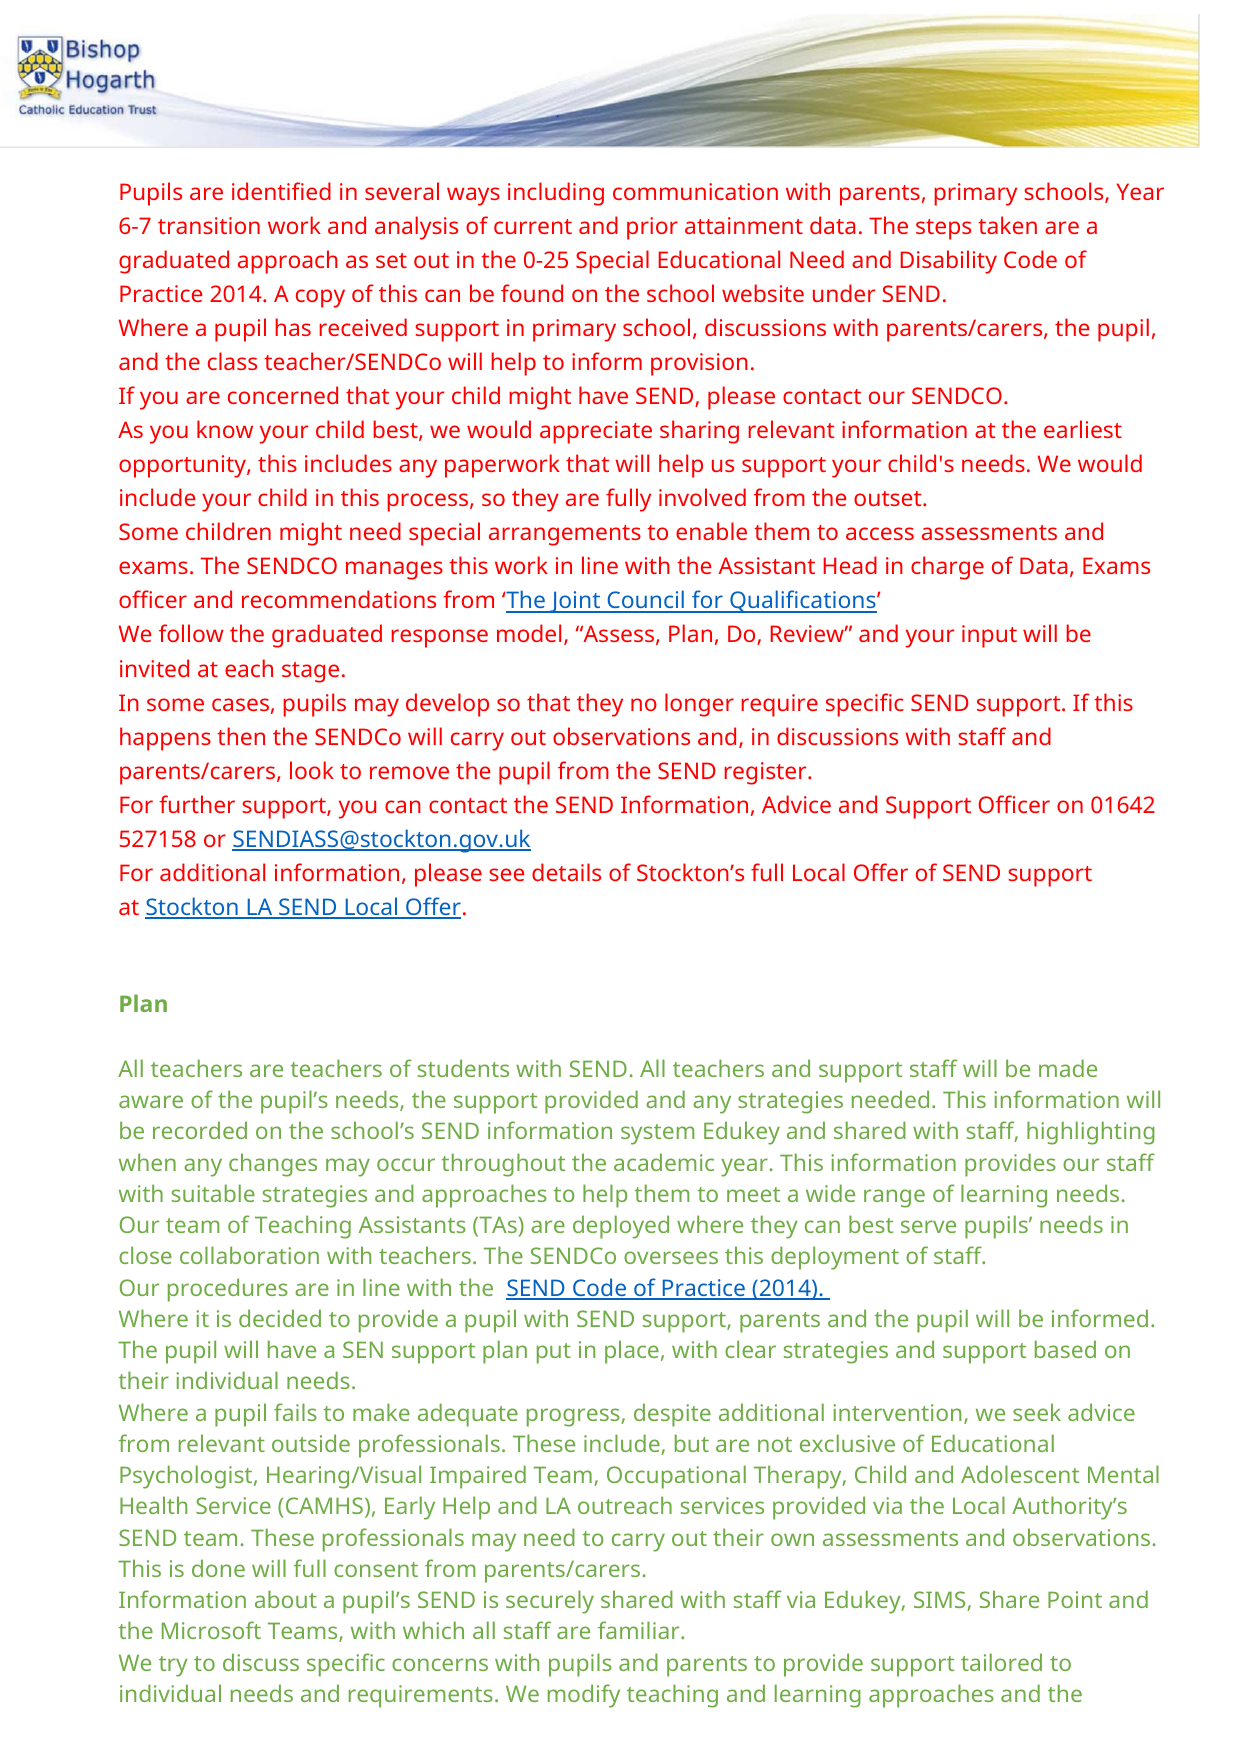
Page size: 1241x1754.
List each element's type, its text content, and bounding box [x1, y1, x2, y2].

text Where a pupil has received support in primary school, discussions with parents/carers, the pupil, and the class teacher/SENDCo will help to inform provision. [118, 312, 1167, 380]
picture [0, 14, 1200, 148]
text Some children might need special arrangements to enable them to access assessments and exams. The SENDCO manages this work in line with the Assistant Head in charge of Data, Exams officer and recommendations from ‘The Joint Council for Qualifications’ [118, 516, 1167, 618]
text All teachers are teachers of students with SEND. All teachers and support staff will be made aware of the pupil’s needs, the support provided and any strategies needed. This information will be recorded on the school’s SEND information system Edukey and shared with staff, highlighting when any changes may occur throughout the academic year. This information provides our staff with suitable strategies and approaches to help them to meet a wide range of learning needs. Our team of Teaching Assistants (TAs) are deployed where they can best serve pupils’ needs in close collaboration with teachers. The SENDCo oversees this deployment of staff. [118, 1053, 1167, 1272]
text As you know your child best, we would appreciate sharing relevant information at the earliest opportunity, this includes any paperwork that will help us support your child's needs. We would include your child in this process, so they are fully involved from the outset. [118, 414, 1167, 516]
text Where it is decided to provide a pupil with SEND support, parents and the pupil will be informed. The pupil will have a SEN support plan put in place, with clear strategies and support based on their individual needs. [118, 1303, 1167, 1397]
text Our procedures are in line with the SEND Code of Practice (2014). [118, 1272, 1167, 1303]
text For further support, you can contact the SEND Information, Advice and Support Officer on 01642 527158 or SENDIASS@stockton.gov.uk [118, 789, 1167, 857]
text For additional information, please see details of Stockton’s full Local Offer of SEND support at Stockton LA SEND Local Offer. [118, 857, 1167, 925]
text Pupils are identified in several ways including communication with parents, primary schools, Year 6-7 transition work and analysis of current and prior attainment data. The steps taken are a graduated approach as set out in the 0-25 Special Educational Need and Disability Code of Practice 2014. A copy of this can be found on the school website under SEND. [118, 176, 1167, 312]
text If you are concerned that your child might have SEND, please contact our SENDCO. [118, 380, 1167, 414]
text Plan [118, 987, 1167, 1022]
text In some cases, pupils may develop so that they no longer require specific SEND support. If this happens then the SENDCo will carry out observations and, in discussions with staff and parents/carers, look to remove the pupil from the SEND register. [118, 687, 1167, 789]
text Information about a pupil’s SEND is securely shared with staff via Edukey, SIMS, Share Point and the Microsoft Teams, with which all staff are familiar. [118, 1584, 1167, 1647]
text Where a pupil fails to make adequate progress, despite additional intervention, we seek advice from relevant outside professionals. These include, but are not exclusive of Educational Psychologist, Hearing/Visual Impaired Team, Occupational Therapy, Child and Adolescent Mental Health Service (CAMHS), Early Help and LA outreach services provided via the Local Authority’s SEND team. These professionals may need to carry out their own assessments and observations. This is done will full consent from parents/carers. [118, 1397, 1167, 1584]
text We follow the graduated response model, “Assess, Plan, Do, Review” and your input will be invited at each stage. [118, 618, 1167, 687]
